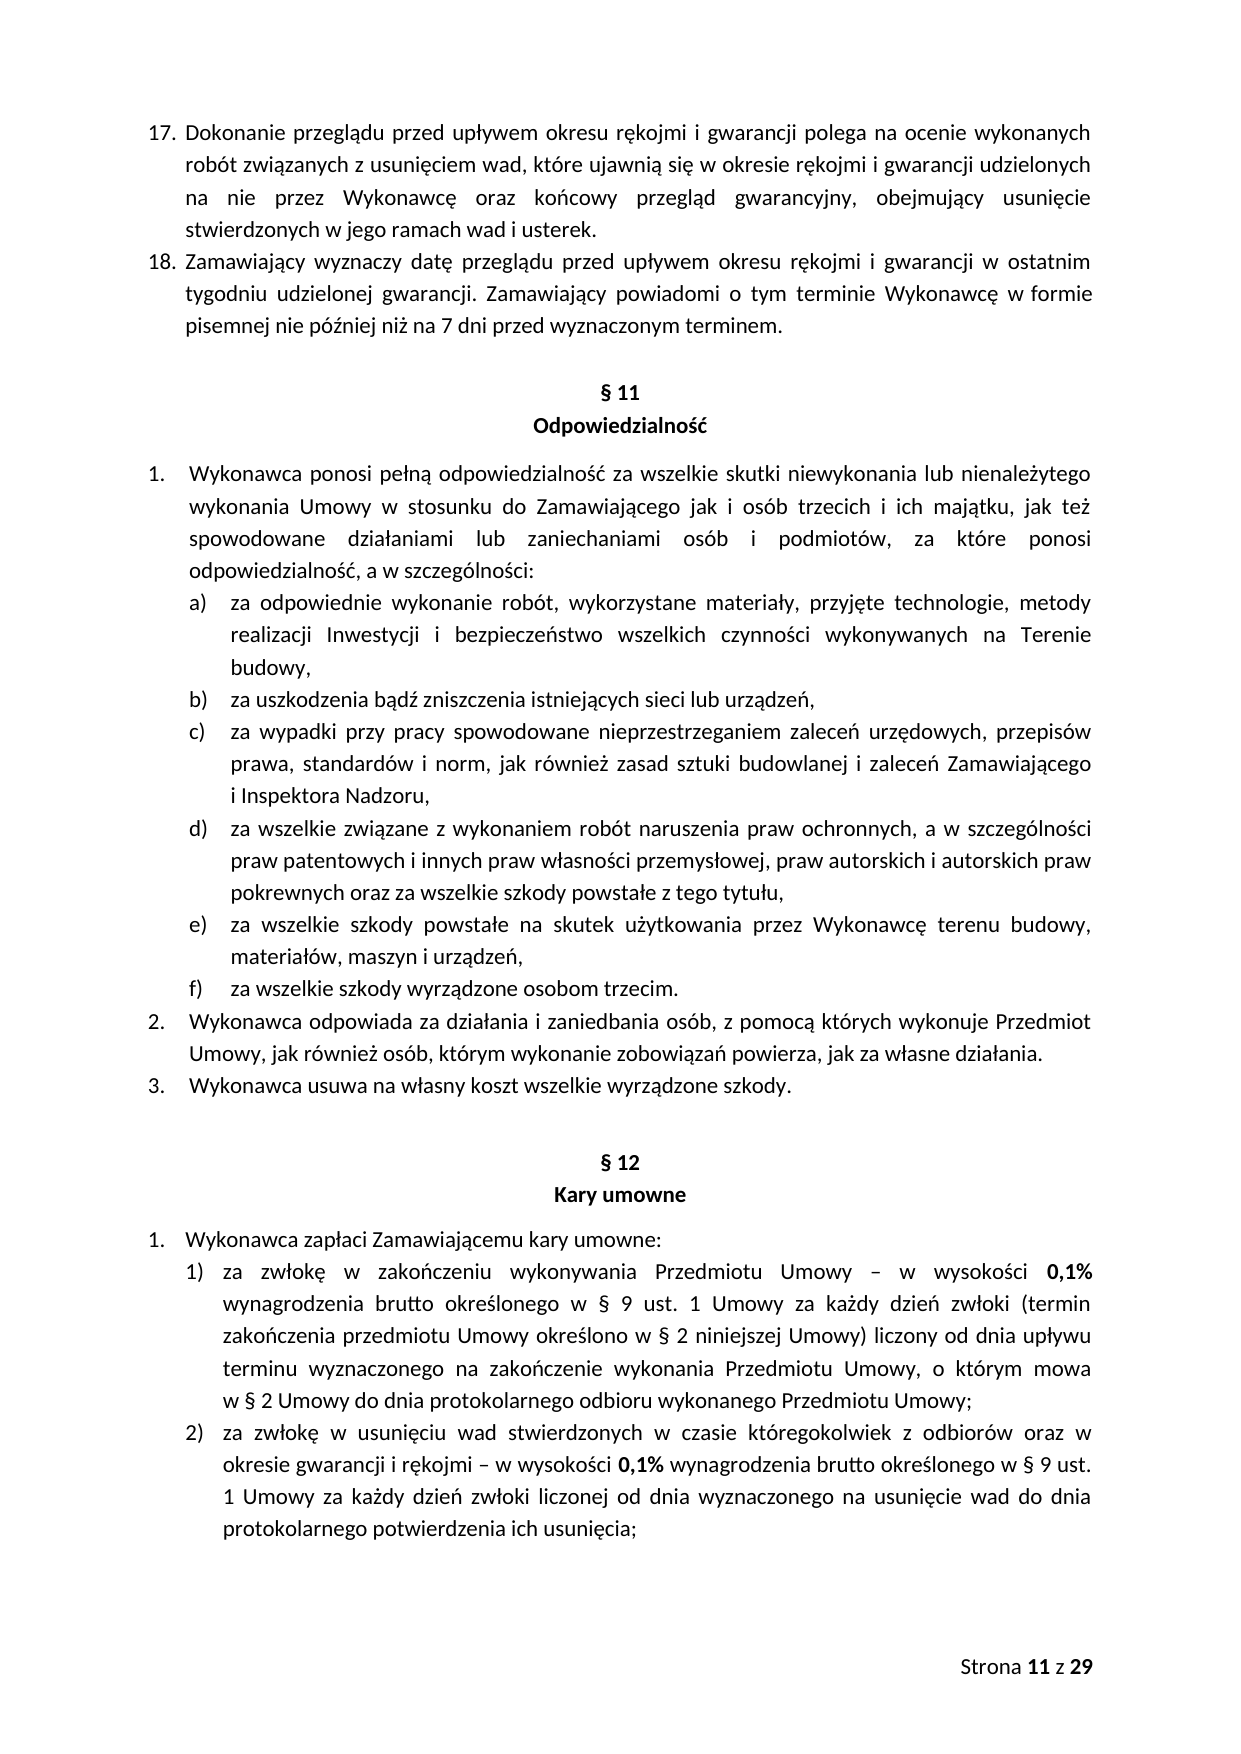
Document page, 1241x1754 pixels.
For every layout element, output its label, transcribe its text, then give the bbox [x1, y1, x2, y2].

text § 12 [148, 1148, 1093, 1176]
list Wykonawca usuwa na własny koszt wszelkie wyrządzone szkody. [148, 1071, 1093, 1099]
list Zamawiający wyznaczy datę przeglądu przed upływem okresu rękojmi i gwarancji w ostatnim tygodniu udzielonej gwarancji. Zamawiający powiadomi o tym terminie Wykonawcę w formie pisemnej nie później niż na 7 dni przed wyznaczonym terminem. [148, 247, 1093, 339]
list za zwłokę w zakończeniu wykonywania Przedmiotu Umowy – w wysokości 0,1% wynagrodzenia brutto określonego w § 9 ust. 1 Umowy za każdy dzień zwłoki (termin zakończenia przedmiotu Umowy określono w § 2 niniejszej Umowy) liczony od dnia upływu terminu wyznaczonego na zakończenie wykonania Przedmiotu Umowy, o którym mowa w § 2 Umowy do dnia protokolarnego odbioru wykonanego Przedmiotu Umowy; [185, 1257, 1093, 1414]
list za odpowiednie wykonanie robót, wykorzystane materiały, przyjęte technologie, metody realizacji Inwestycji i bezpieczeństwo wszelkich czynności wykonywanych na Terenie budowy, [189, 588, 1093, 681]
list za wszelkie szkody wyrządzone osobom trzecim. [189, 974, 1093, 1003]
list za wypadki przy pracy spowodowane nieprzestrzeganiem zaleceń urzędowych, przepisów prawa, standardów i norm, jak również zasad sztuki budowlanej i zaleceń Zamawiającego i Inspektora Nadzoru, [189, 717, 1093, 809]
list Dokonanie przeglądu przed upływem okresu rękojmi i gwarancji polega na ocenie wykonanych robót związanych z usunięciem wad, które ujawnią się w okresie rękojmi i gwarancji udzielonych na nie przez Wykonawcę oraz końcowy przegląd gwarancyjny, obejmujący usunięcie stwierdzonych w jego ramach wad i usterek. [148, 118, 1093, 243]
list za zwłokę w usunięciu wad stwierdzonych w czasie któregokolwiek z odbiorów oraz w okresie gwarancji i rękojmi – w wysokości 0,1% wynagrodzenia brutto określonego w § 9 ust. 1 Umowy za każdy dzień zwłoki liczonej od dnia wyznaczonego na usunięcie wad do dnia protokolarnego potwierdzenia ich usunięcia; [185, 1418, 1093, 1543]
text Kary umowne [148, 1180, 1093, 1208]
list za wszelkie szkody powstałe na skutek użytkowania przez Wykonawcę terenu budowy, materiałów, maszyn i urządzeń, [189, 910, 1093, 970]
list Wykonawca zapłaci Zamawiającemu kary umowne: [148, 1225, 1093, 1253]
list za uszkodzenia bądź zniszczenia istniejących sieci lub urządzeń, [189, 685, 1093, 713]
text Odpowiedzialność [148, 411, 1093, 439]
list Wykonawca odpowiada za działania i zaniedbania osób, z pomocą których wykonuje Przedmiot Umowy, jak również osób, którym wykonanie zobowiązań powierza, jak za własne działania. [148, 1007, 1093, 1067]
list Wykonawca ponosi pełną odpowiedzialność za wszelkie skutki niewykonania lub nienależytego wykonania Umowy w stosunku do Zamawiającego jak i osób trzecich i ich majątku, jak też spowodowane działaniami lub zaniechaniami osób i podmiotów, za które ponosi odpowiedzialność, a w szczególności: [148, 459, 1093, 584]
text § 11 [148, 378, 1093, 407]
list za wszelkie związane z wykonaniem robót naruszenia praw ochronnych, a w szczególności praw patentowych i innych praw własności przemysłowej, praw autorskich i autorskich praw pokrewnych oraz za wszelkie szkody powstałe z tego tytułu, [189, 814, 1093, 906]
